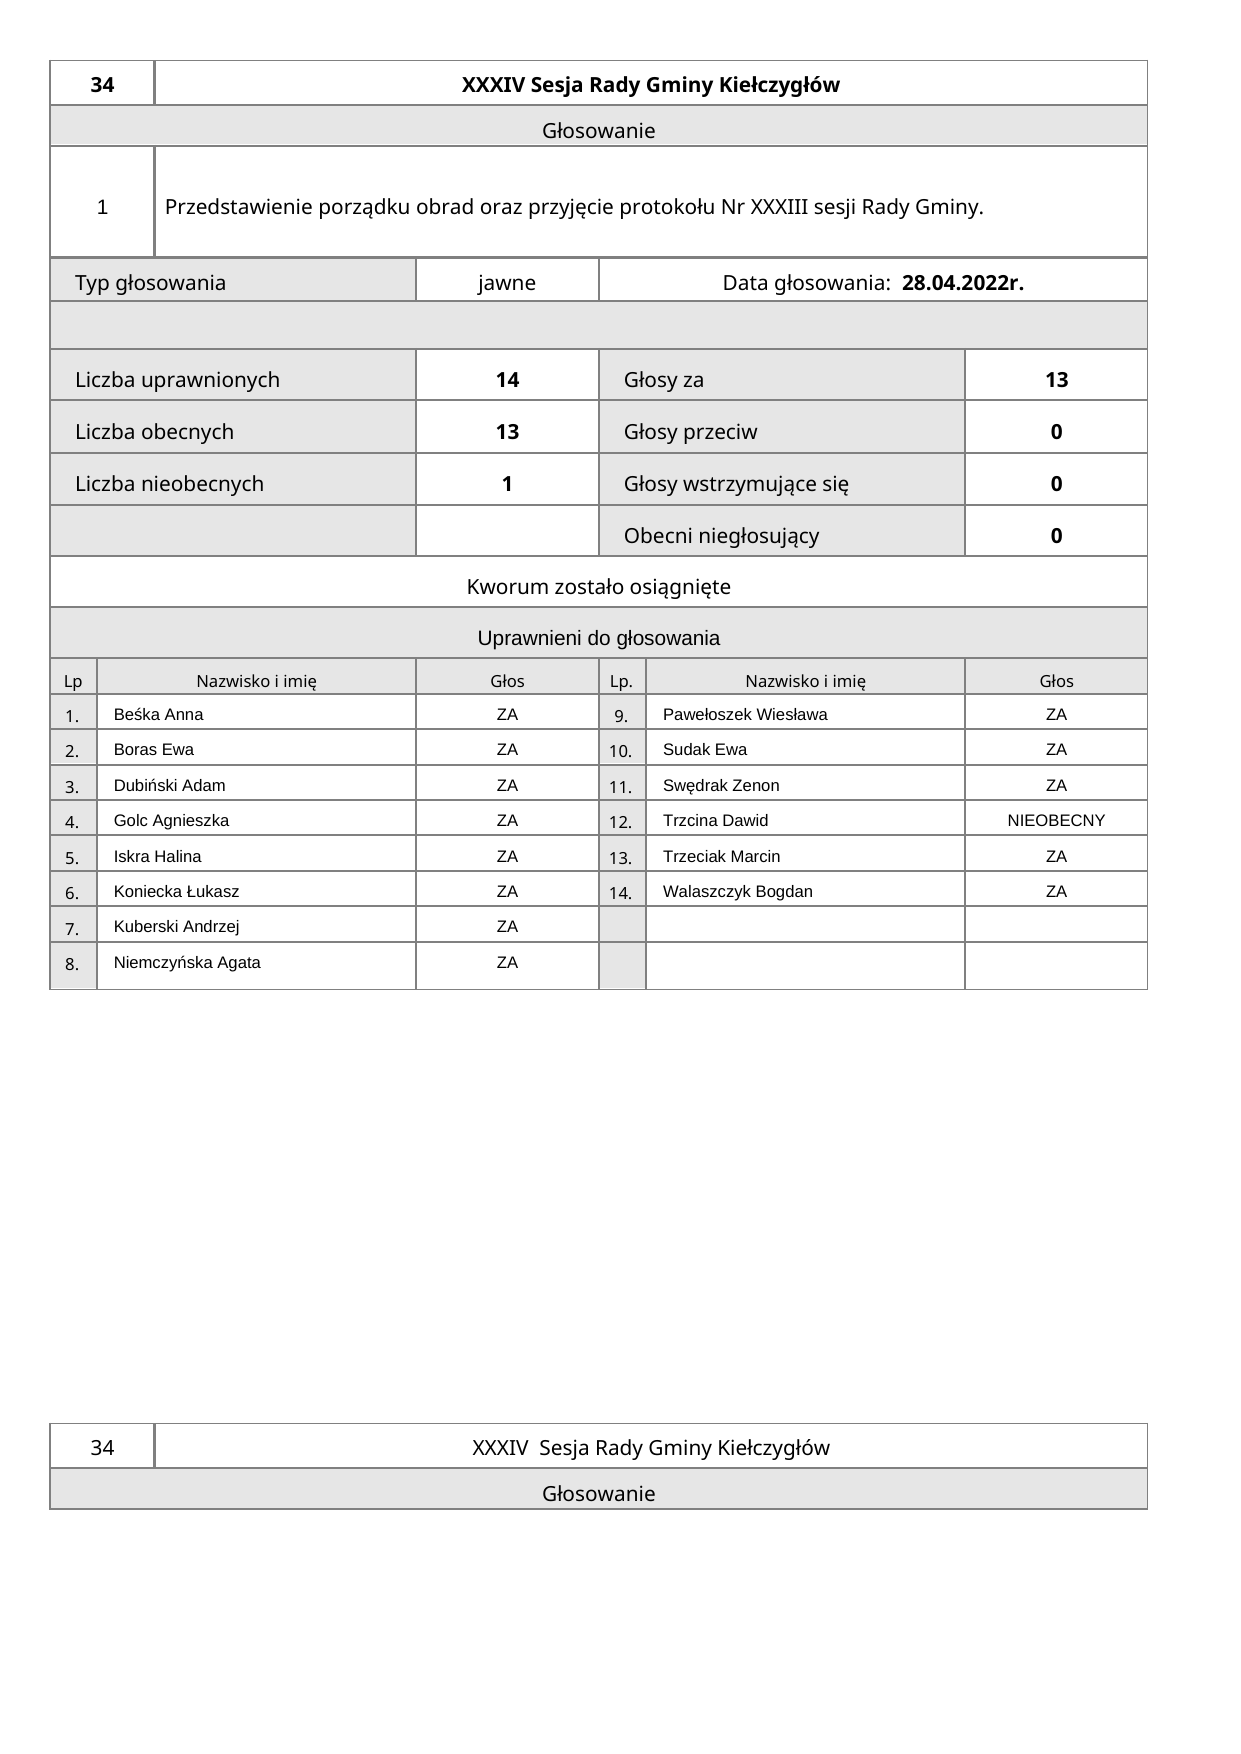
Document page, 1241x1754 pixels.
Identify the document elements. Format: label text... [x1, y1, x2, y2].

table_cell Głosowanie [51, 1469, 1147, 1508]
table_header XXXIV Sesja Rady Gminy Kiełczygłów [156, 61, 1147, 104]
table_cell Głos [417, 659, 598, 693]
table_cell 13 [966, 350, 1147, 399]
table_cell Głosy wstrzymujące się [600, 454, 964, 504]
table_cell [647, 907, 964, 941]
table_cell Beśka Anna [98, 695, 415, 728]
table_cell 0 [966, 506, 1147, 555]
table_cell Iskra Halina [98, 836, 415, 870]
table_cell ZA [417, 801, 598, 834]
table_cell NIEOBECNY [966, 801, 1147, 834]
table_cell ZA [966, 836, 1147, 870]
table_cell Sudak Ewa [647, 730, 964, 763]
table_cell Przedstawienie porządku obrad oraz przyjęcie protokołu Nr XXXIII sesji Rady Gminy. [156, 147, 1147, 256]
table_cell [966, 943, 1147, 988]
table_header 34 [51, 61, 153, 104]
table_cell Głosy przeciw [600, 401, 964, 452]
table_cell [966, 907, 1147, 941]
table_cell 14 [417, 350, 598, 399]
table_cell ZA [966, 730, 1147, 763]
table_cell ZA [417, 836, 598, 870]
table_cell 13 [417, 401, 598, 452]
table_cell 8. [51, 943, 96, 988]
table_cell 4. [51, 801, 96, 834]
table_cell Liczba nieobecnych [51, 454, 415, 504]
table_cell Niemczyńska Agata [98, 943, 415, 988]
table_cell 6. [51, 872, 96, 905]
table_cell 1. [51, 695, 96, 728]
table_cell Koniecka Łukasz [98, 872, 415, 905]
table_cell [417, 506, 598, 555]
table_cell ZA [966, 695, 1147, 728]
table_cell Boras Ewa [98, 730, 415, 763]
table_cell Pawełoszek Wiesława [647, 695, 964, 728]
table_cell Typ głosowania [51, 259, 415, 300]
table_cell Dubiński Adam [98, 766, 415, 799]
table_cell 9. [600, 695, 645, 728]
table_cell [600, 907, 645, 941]
table_cell jawne [417, 259, 598, 300]
table_cell ZA [966, 872, 1147, 905]
table_cell Kuberski Andrzej [98, 907, 415, 941]
table_cell ZA [417, 872, 598, 905]
table_cell ZA [417, 730, 598, 763]
table_cell 1 [417, 454, 598, 504]
table_cell ZA [417, 766, 598, 799]
table_header XXXIV Sesja Rady Gminy Kiełczygłów [156, 1424, 1147, 1467]
table_cell Głos [966, 659, 1147, 693]
table_cell 1 [51, 147, 153, 256]
table_cell [51, 506, 415, 555]
table_cell Kworum zostało osiągnięte [51, 557, 1147, 606]
table_cell 5. [51, 836, 96, 870]
table_cell 10. [600, 730, 645, 763]
table_cell Głosy za [600, 350, 964, 399]
table_cell Walaszczyk Bogdan [647, 872, 964, 905]
table_cell Lp [51, 659, 96, 693]
table_header 34 [51, 1424, 153, 1467]
table_cell 0 [966, 401, 1147, 452]
table_cell Trzeciak Marcin [647, 836, 964, 870]
table_cell Swędrak Zenon [647, 766, 964, 799]
table_cell Trzcina Dawid [647, 801, 964, 834]
table_cell Nazwisko i imię [647, 659, 964, 693]
table_cell 0 [966, 454, 1147, 504]
table_cell Data głosowania: 28.04.2022r. [600, 259, 1147, 300]
table_cell Obecni niegłosujący [600, 506, 964, 555]
table_cell Lp. [600, 659, 645, 693]
table_cell ZA [417, 695, 598, 728]
table_cell Liczba uprawnionych [51, 350, 415, 399]
table_cell 14. [600, 872, 645, 905]
table_cell Liczba obecnych [51, 401, 415, 452]
table_cell ZA [417, 907, 598, 941]
table_cell Nazwisko i imię [98, 659, 415, 693]
table_cell Głosowanie [51, 106, 1147, 144]
table_cell 11. [600, 766, 645, 799]
table_cell 13. [600, 836, 645, 870]
table_cell ZA [966, 766, 1147, 799]
table_cell [600, 943, 645, 988]
table_cell 2. [51, 730, 96, 763]
table_cell ZA [417, 943, 598, 988]
table_cell 12. [600, 801, 645, 834]
table_cell Golc Agnieszka [98, 801, 415, 834]
table_cell 3. [51, 766, 96, 799]
table_cell Uprawnieni do głosowania [51, 608, 1147, 657]
table_cell [51, 302, 1147, 348]
table_cell [647, 943, 964, 988]
table_cell 7. [51, 907, 96, 941]
